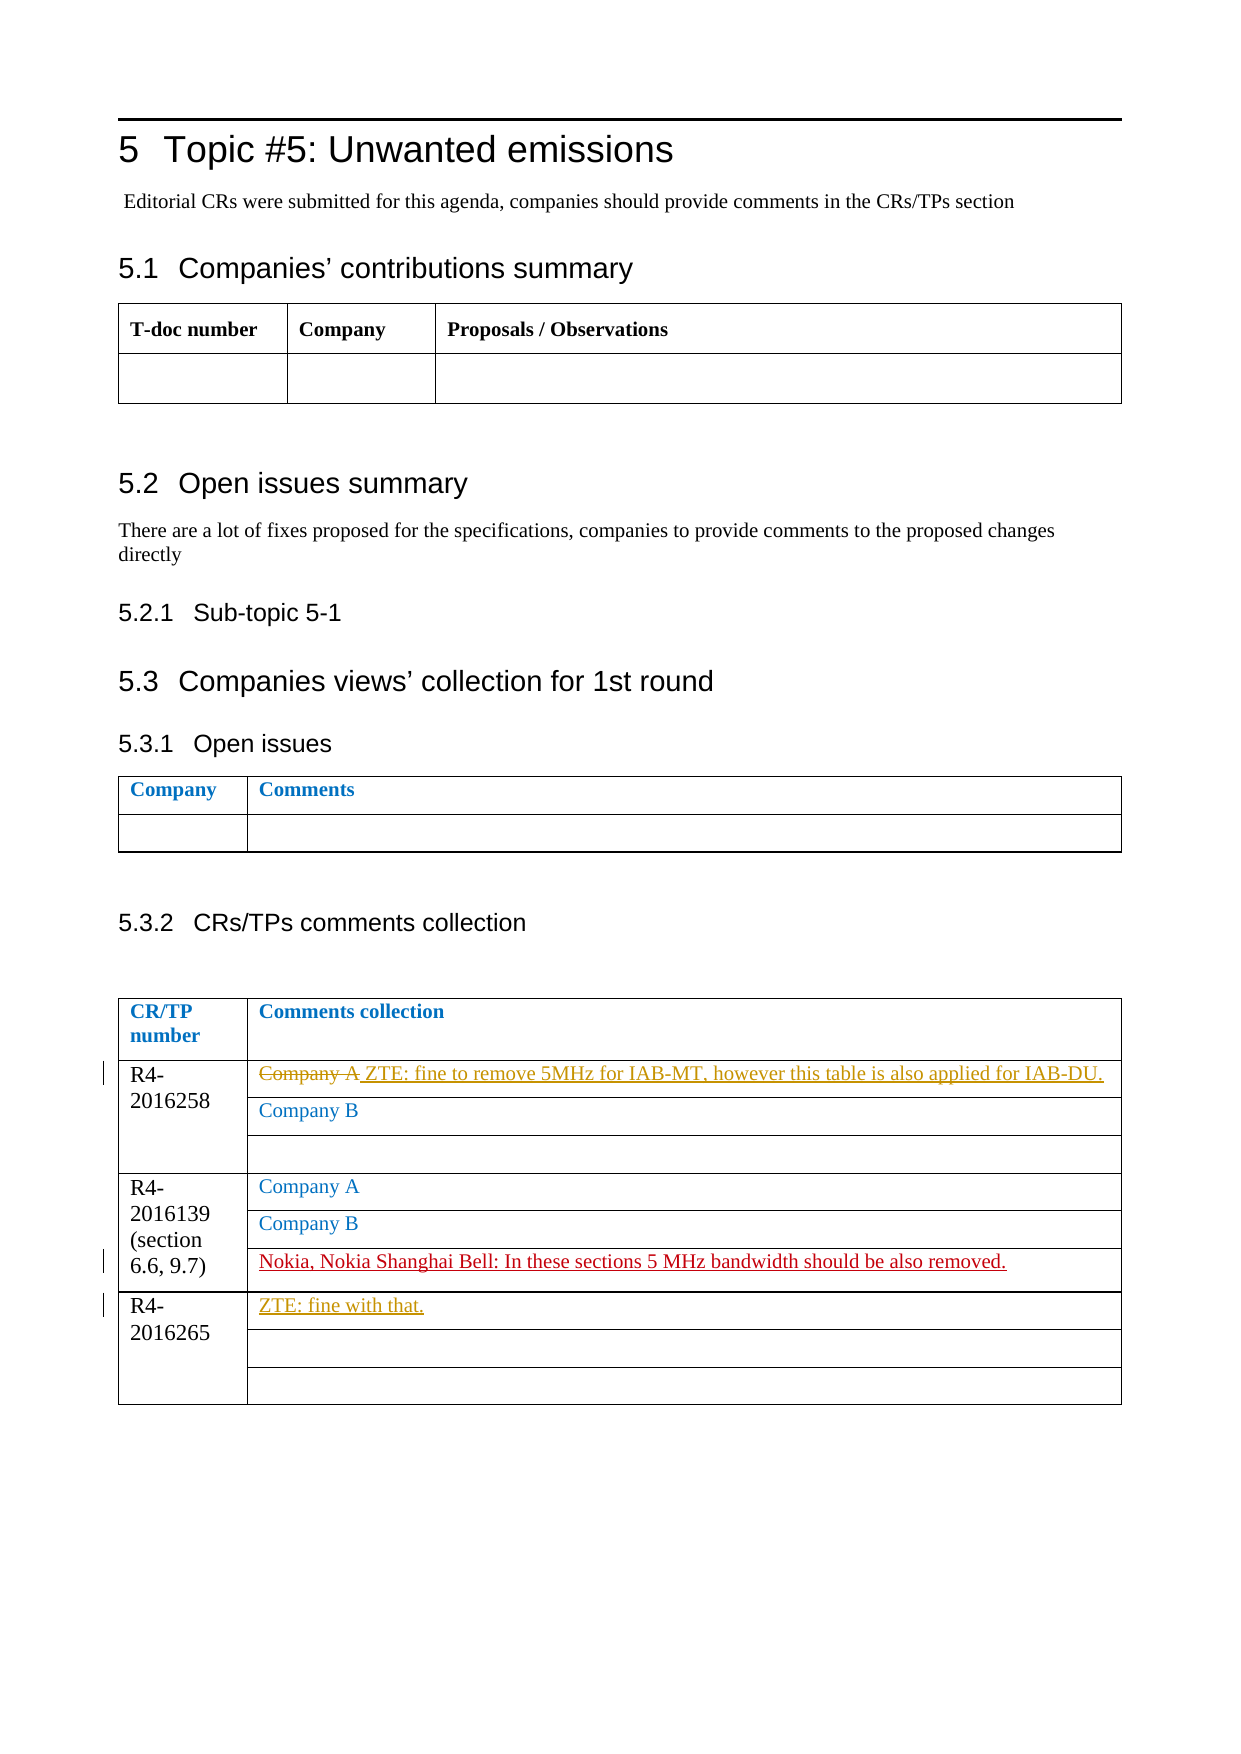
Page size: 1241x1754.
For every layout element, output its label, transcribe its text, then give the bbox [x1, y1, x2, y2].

table_cell [119, 354, 287, 403]
subtitle Open issues [118, 729, 1122, 757]
table_cell R4-2016139 (section 6.6, 9.7) [119, 1174, 247, 1291]
table_cell [248, 1136, 1121, 1172]
text There are a lot of fixes proposed for the specifications, companies to provide comments to the proposed changes directly [118, 518, 1122, 566]
subtitle Companies’ contributions summary [118, 251, 1122, 284]
table_cell Company A [248, 1174, 1121, 1210]
table_cell R4-2016258 [119, 1061, 247, 1172]
table_cell [248, 815, 1121, 851]
table_cell [248, 1368, 1121, 1404]
table_cell Company B [248, 1098, 1121, 1135]
table_cell [288, 354, 435, 403]
table_cell [248, 1249, 1121, 1291]
table_header Comments [248, 777, 1121, 814]
table_header T-doc number [119, 304, 287, 353]
table_header Company [119, 777, 247, 814]
table_cell R4-2016265 [119, 1293, 247, 1404]
subtitle Companies views’ collection for 1st round [118, 664, 1122, 697]
table_cell [436, 354, 1121, 403]
table_header Comments collection [248, 999, 1121, 1060]
subtitle CRs/TPs comments collection [118, 908, 1122, 936]
subtitle Open issues summary [118, 466, 1122, 499]
table_cell Company B [248, 1211, 1121, 1248]
subtitle Sub-topic 5-1 [118, 598, 1122, 626]
table_header Company [288, 304, 435, 353]
table_cell [248, 1330, 1121, 1367]
text Editorial CRs were submitted for this agenda, companies should provide comments in the CRs/TPs section [118, 189, 1122, 213]
subtitle Topic #5: Unwanted emissions [118, 121, 1122, 171]
table_cell [119, 815, 247, 851]
table_cell [248, 1061, 1121, 1097]
table_header Proposals / Observations [436, 304, 1121, 353]
table_header CR/TP number [119, 999, 247, 1060]
table_cell [248, 1293, 1121, 1329]
